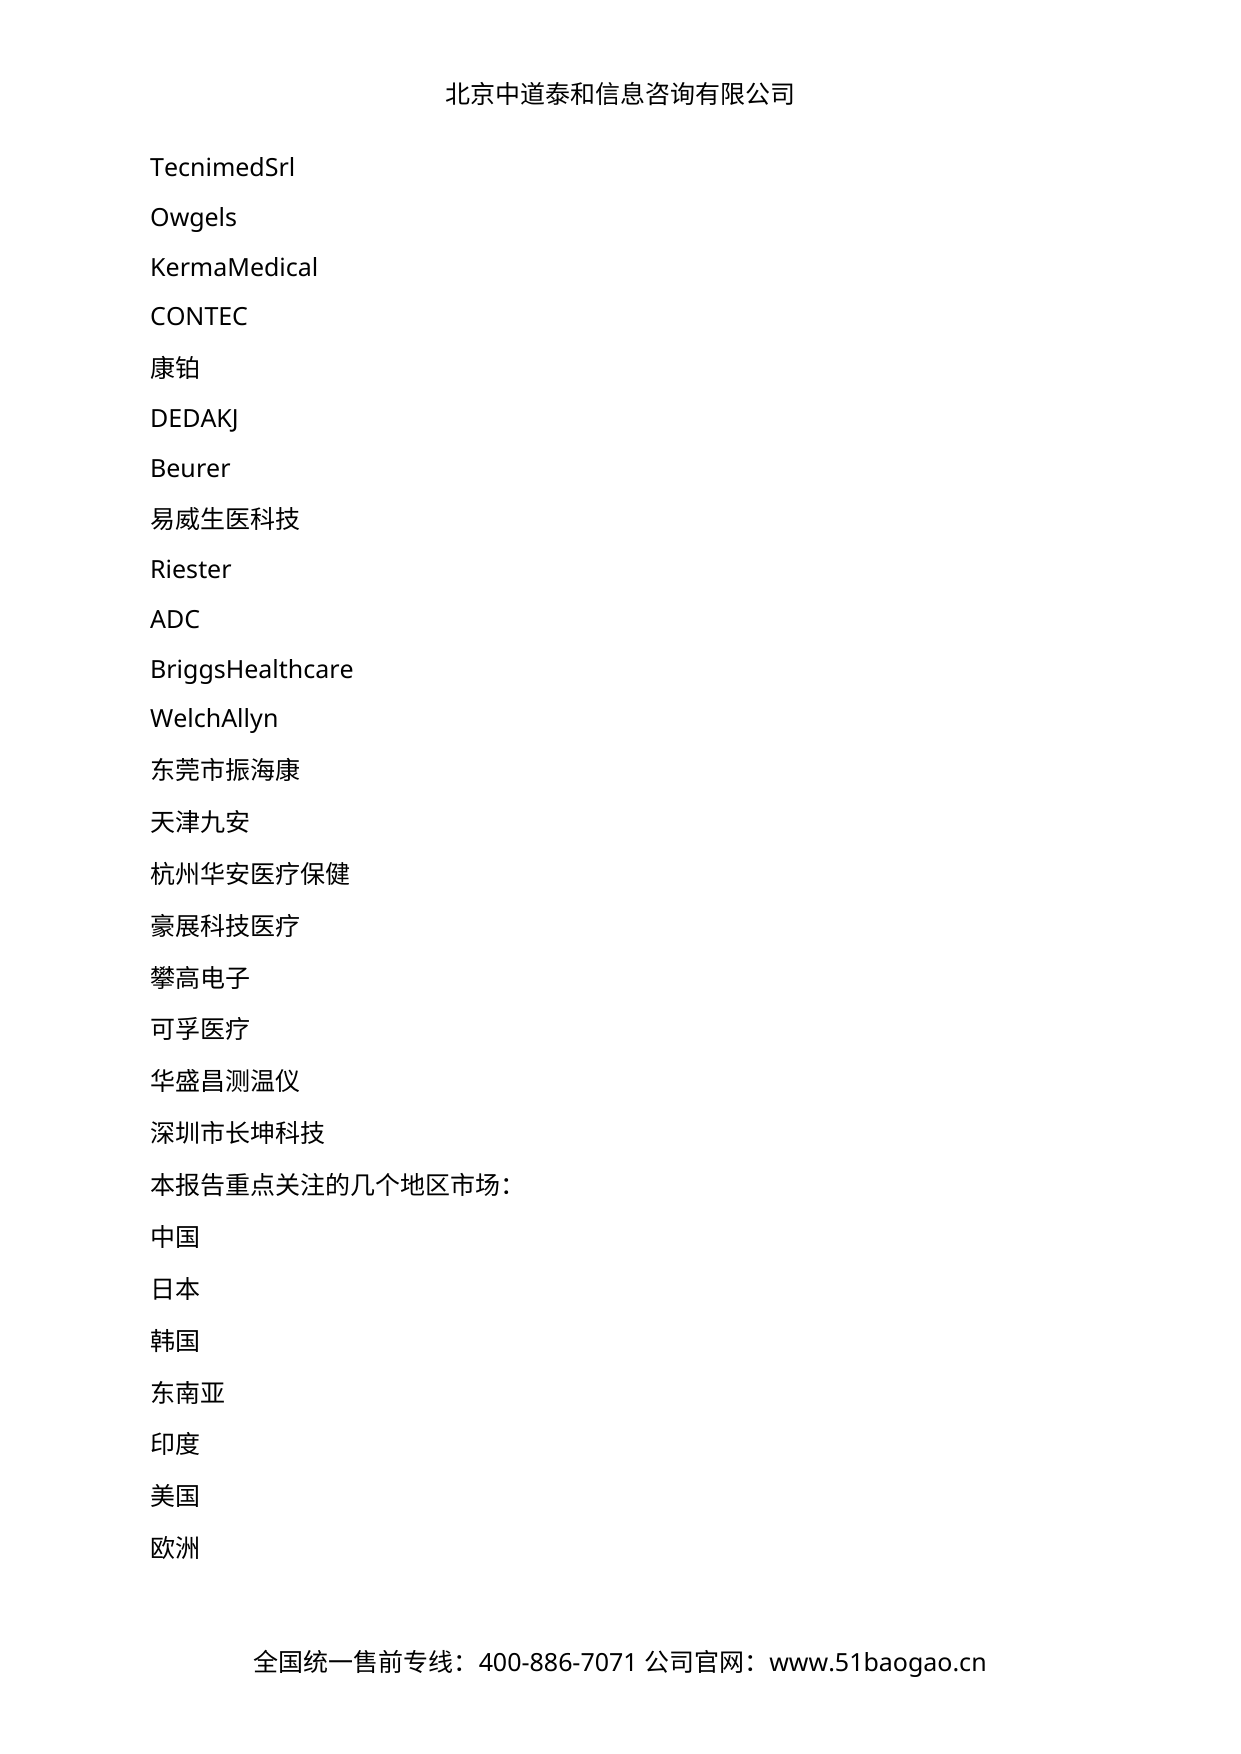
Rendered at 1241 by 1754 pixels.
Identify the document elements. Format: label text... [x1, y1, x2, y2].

text 本报告重点关注的几个地区市场： [150, 1166, 1090, 1202]
text CONTEC [150, 299, 1090, 333]
text 韩国 [150, 1321, 1090, 1357]
text 可孚医疗 [150, 1010, 1090, 1046]
text KermaMedical [150, 249, 1090, 283]
text 攀高电子 [150, 958, 1090, 994]
text 美国 [150, 1477, 1090, 1513]
text 杭州华安医疗保健 [150, 854, 1090, 891]
text 东南亚 [150, 1373, 1090, 1409]
text 印度 [150, 1425, 1090, 1461]
text 易威生医科技 [150, 500, 1090, 536]
text WelchAllyn [150, 701, 1090, 735]
text 天津九安 [150, 802, 1090, 839]
text 日本 [150, 1269, 1090, 1306]
text 东莞市振海康 [150, 751, 1090, 787]
text DEDAKJ [150, 401, 1090, 435]
text 康铂 [150, 349, 1090, 385]
text TecnimedSrl [150, 150, 1090, 184]
text 中国 [150, 1217, 1090, 1254]
text 华盛昌测温仪 [150, 1062, 1090, 1098]
text Riester [150, 552, 1090, 586]
text BriggsHealthcare [150, 651, 1090, 685]
text 欧洲 [150, 1529, 1090, 1565]
text Owgels [150, 200, 1090, 234]
text ADC [150, 602, 1090, 636]
text Beurer [150, 450, 1090, 484]
text 深圳市长坤科技 [150, 1114, 1090, 1150]
text 豪展科技医疗 [150, 906, 1090, 942]
